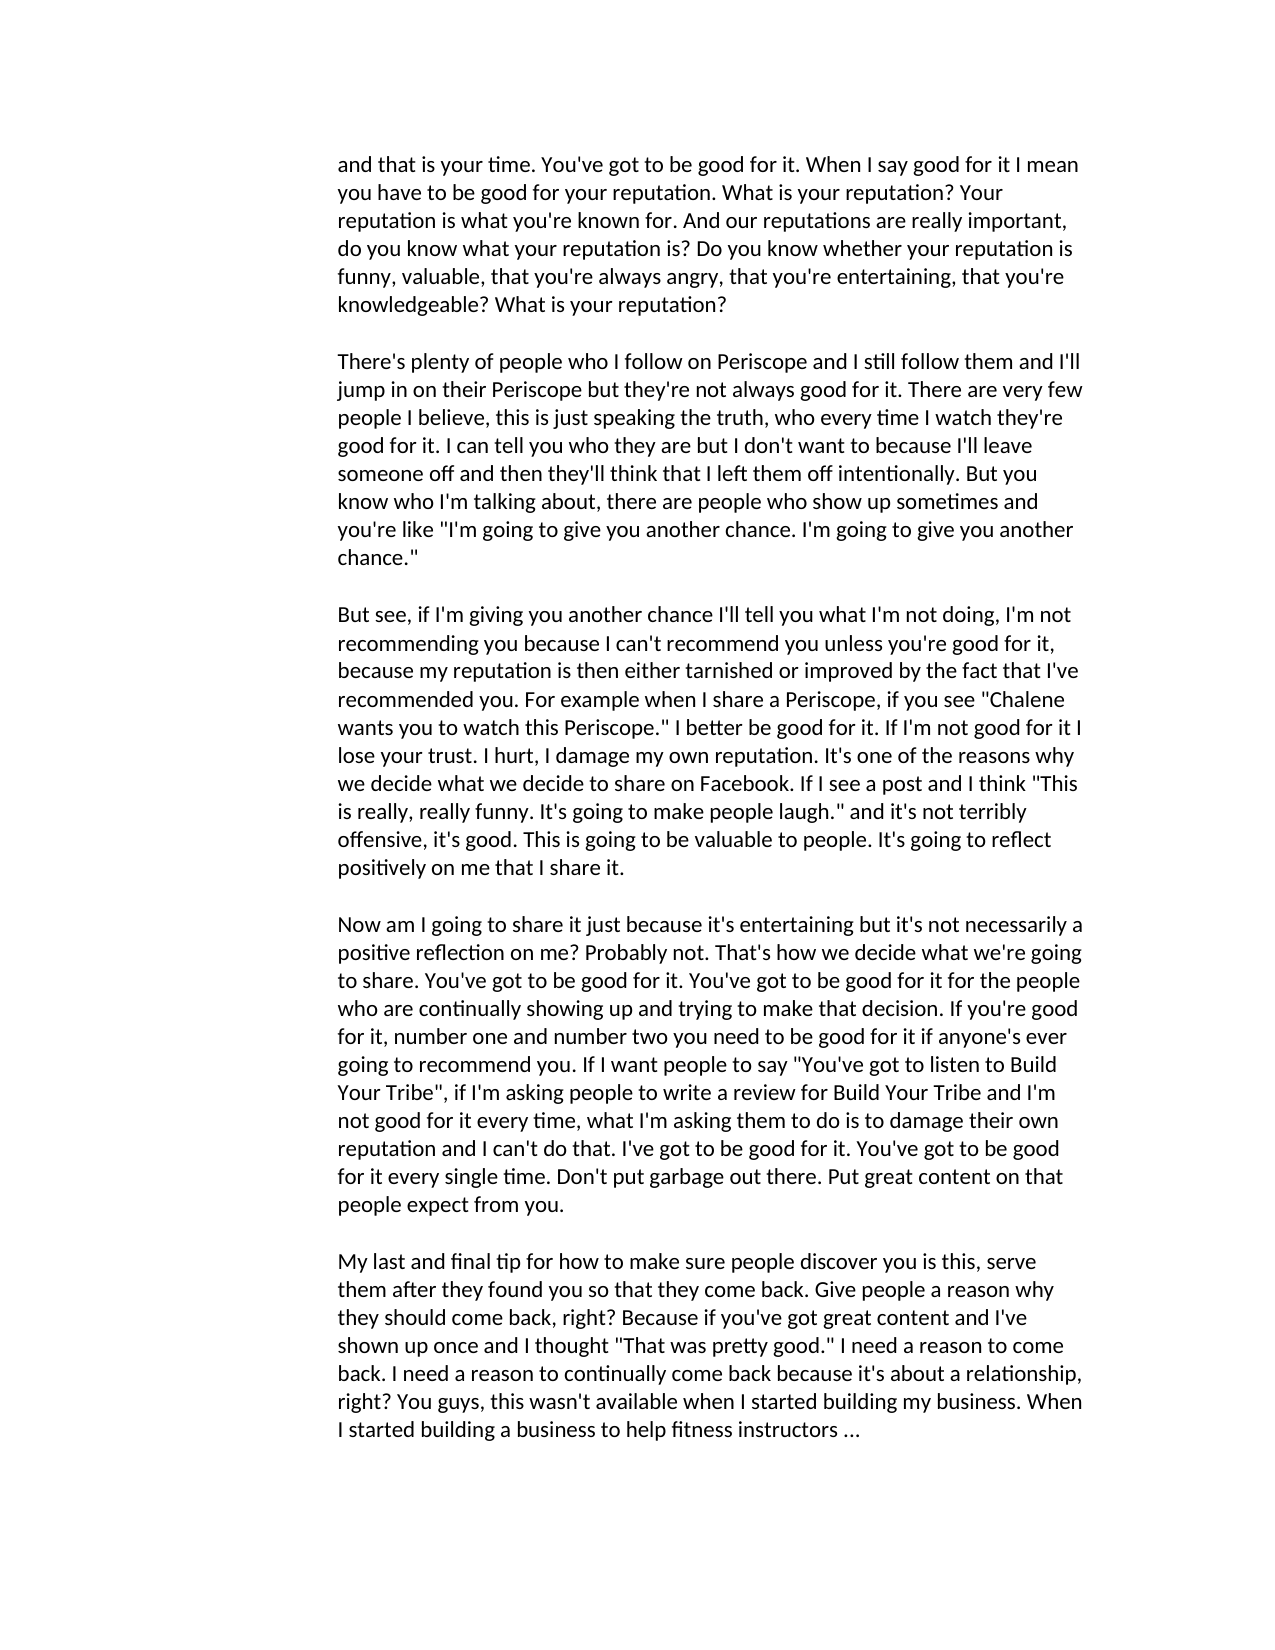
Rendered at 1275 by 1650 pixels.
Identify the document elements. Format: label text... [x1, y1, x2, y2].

text My last and final tip for how to make sure people discover you is this, serve them after they found you so that they come back. Give people a reason why they should come back, right? Because if you've got great content and I've shown up once and I thought "That was pretty good." I need a reason to come back. I need a reason to continually come back because it's about a relationship, right? You guys, this wasn't available when I started building my business. When I started building a business to help fitness instructors ... [187, 1247, 1087, 1443]
text But see, if I'm giving you another chance I'll tell you what I'm not doing, I'm not recommending you because I can't recommend you unless you're good for it, because my reputation is then either tarnished or improved by the fact that I've recommended you. For example when I share a Periscope, if you see "Chalene wants you to watch this Periscope." I better be good for it. If I'm not good for it I lose your trust. I hurt, I damage my own reputation. It's one of the reasons why we decide what we decide to share on Facebook. If I see a post and I think "This is really, really funny. It's going to make people laugh." and it's not terribly offensive, it's good. This is going to be valuable to people. It's going to reflect positively on me that I share it. [187, 601, 1087, 881]
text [187, 150, 1087, 318]
text There's plenty of people who I follow on Periscope and I still follow them and I'll jump in on their Periscope but they're not always good for it. There are very few people I believe, this is just speaking the truth, who every time I watch they're good for it. I can tell you who they are but I don't want to because I'll leave someone off and then they'll think that I left them off intentionally. But you know who I'm talking about, there are people who show up sometimes and you're like "I'm going to give you another chance. I'm going to give you another chance." [187, 347, 1087, 571]
text Now am I going to share it just because it's entertaining but it's not necessarily a positive reflection on me? Probably not. That's how we decide what we're going to share. You've got to be good for it. You've got to be good for it for the people who are continually showing up and trying to make that decision. If you're good for it, number one and number two you need to be good for it if anyone's ever going to recommend you. If I want people to say "You've got to listen to Build Your Tribe", if I'm asking people to write a review for Build Your Tribe and I'm not good for it every time, what I'm asking them to do is to damage their own reputation and I can't do that. I've got to be good for it. You've got to be good for it every single time. Don't put garbage out there. Put great content on that people expect from you. [187, 910, 1087, 1218]
